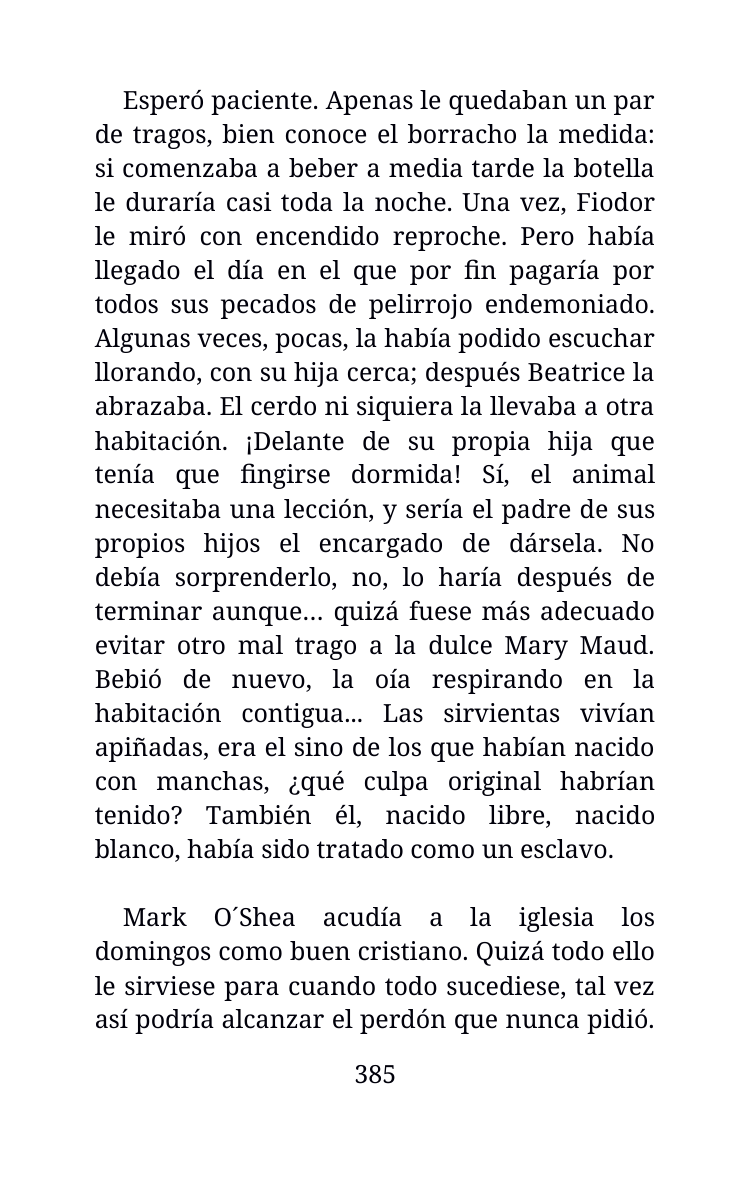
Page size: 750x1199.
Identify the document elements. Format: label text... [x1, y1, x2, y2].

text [94, 900, 656, 1036]
text Esperó paciente. Apenas le quedaban un par de tragos, bien conoce el borracho la medida: si comenzaba a beber a media tarde la botella le duraría casi toda la noche. Una vez, Fiodor le miró con encendido reproche. Pero había llegado el día en el que por fin pagaría por todos sus pecados de pelirrojo endemoniado. Algunas veces, pocas, la había podido escuchar llorando, con su hija cerca; después Beatrice la abrazaba. El cerdo ni siquiera la llevaba a otra habitación. ¡Delante de su propia hija que tenía que fingirse dormida! Sí, el animal necesitaba una lección, y sería el padre de sus propios hijos el encargado de dársela. No debía sorprenderlo, no, lo haría después de terminar aunque… quizá fuese más adecuado evitar otro mal trago a la dulce Mary Maud. Bebió de nuevo, la oía respirando en la habitación contigua... Las sirvientas vivían apiñadas, era el sino de los que habían nacido con manchas, ¿qué culpa original habrían tenido? También él, nacido libre, nacido blanco, había sido tratado como un esclavo. [94, 82, 656, 866]
